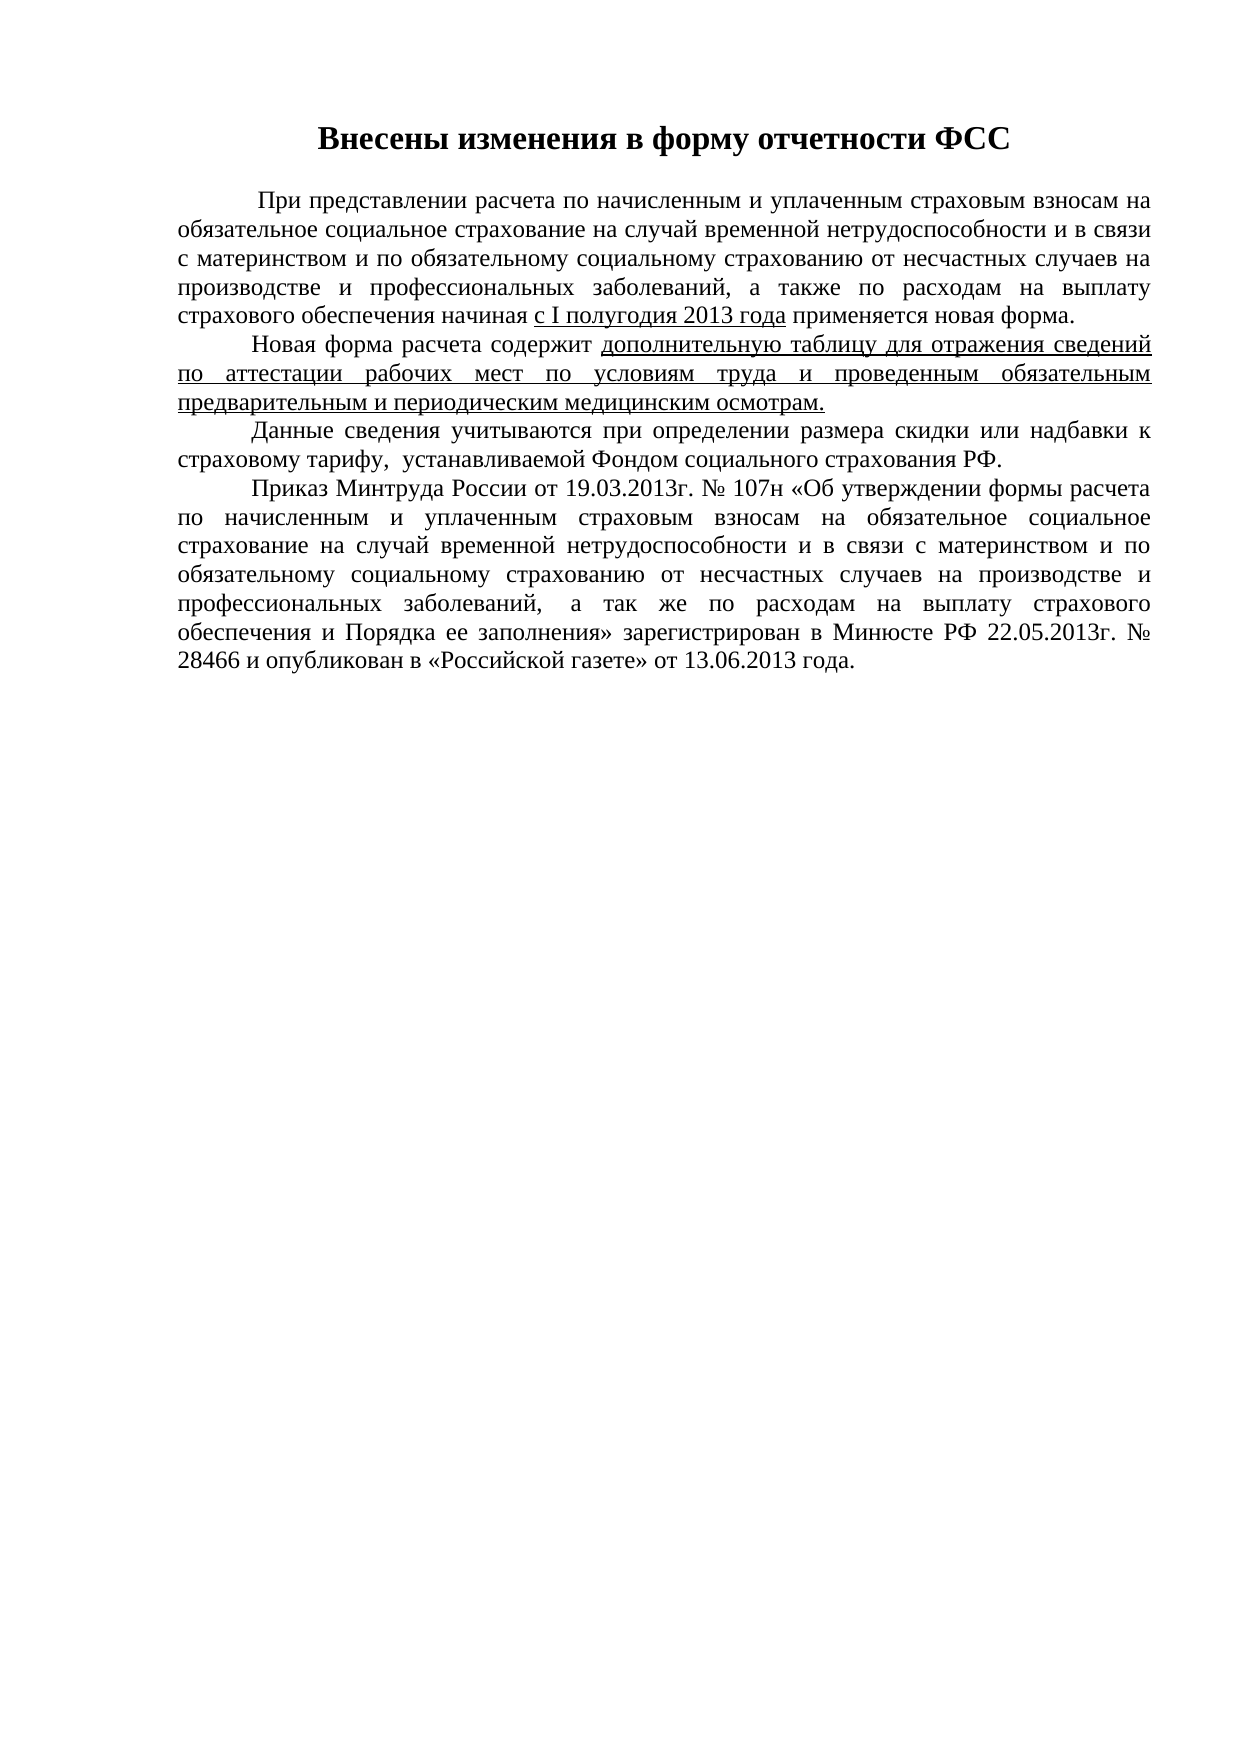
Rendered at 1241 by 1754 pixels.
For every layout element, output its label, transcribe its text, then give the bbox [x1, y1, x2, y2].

text Внесены изменения в форму отчетности ФСС [177, 118, 1152, 156]
text При представлении расчета по начисленным и уплаченным страховым взносам на обязательное социальное страхование на случай временной нетрудоспособности и в связи с материнством и по обязательному социальному страхованию от несчастных случаев на производстве и профессиональных заболеваний, а также по расходам на выплату страхового обеспечения начиная с I полугодия 2013 года применяется новая форма. [177, 186, 1152, 329]
text Приказ Минтруда России от 19.03.2013г. № 107н «Об утверждении формы расчета по начисленным и уплаченным страховым взносам на обязательное социальное страхование на случай временной нетрудоспособности и в связи с материнством и по обязательному социальному страхованию от несчастных случаев на производстве и профессиональных заболеваний, а так же по расходам на выплату страхового обеспечения и Порядка ее заполнения» зарегистрирован в Минюсте РФ 22.05.2013г. № 28466 и опубликован в «Российской газете» от 13.06.2013 года. [177, 473, 1152, 674]
text Новая форма расчета содержит дополнительную таблицу для отражения сведений по аттестации рабочих мест по условиям труда и проведенным обязательным предварительным и периодическим медицинским осмотрам. [177, 329, 1152, 383]
text Новая форма расчета содержит дополнительную таблицу для отражения сведений по аттестации рабочих мест по условиям труда и проведенным обязательным предварительным и периодическим медицинским осмотрам. [177, 384, 1152, 416]
text Данные сведения учитываются при определении размера скидки или надбавки к страховому тарифу, устанавливаемой Фондом социального страхования РФ. [177, 416, 1152, 473]
